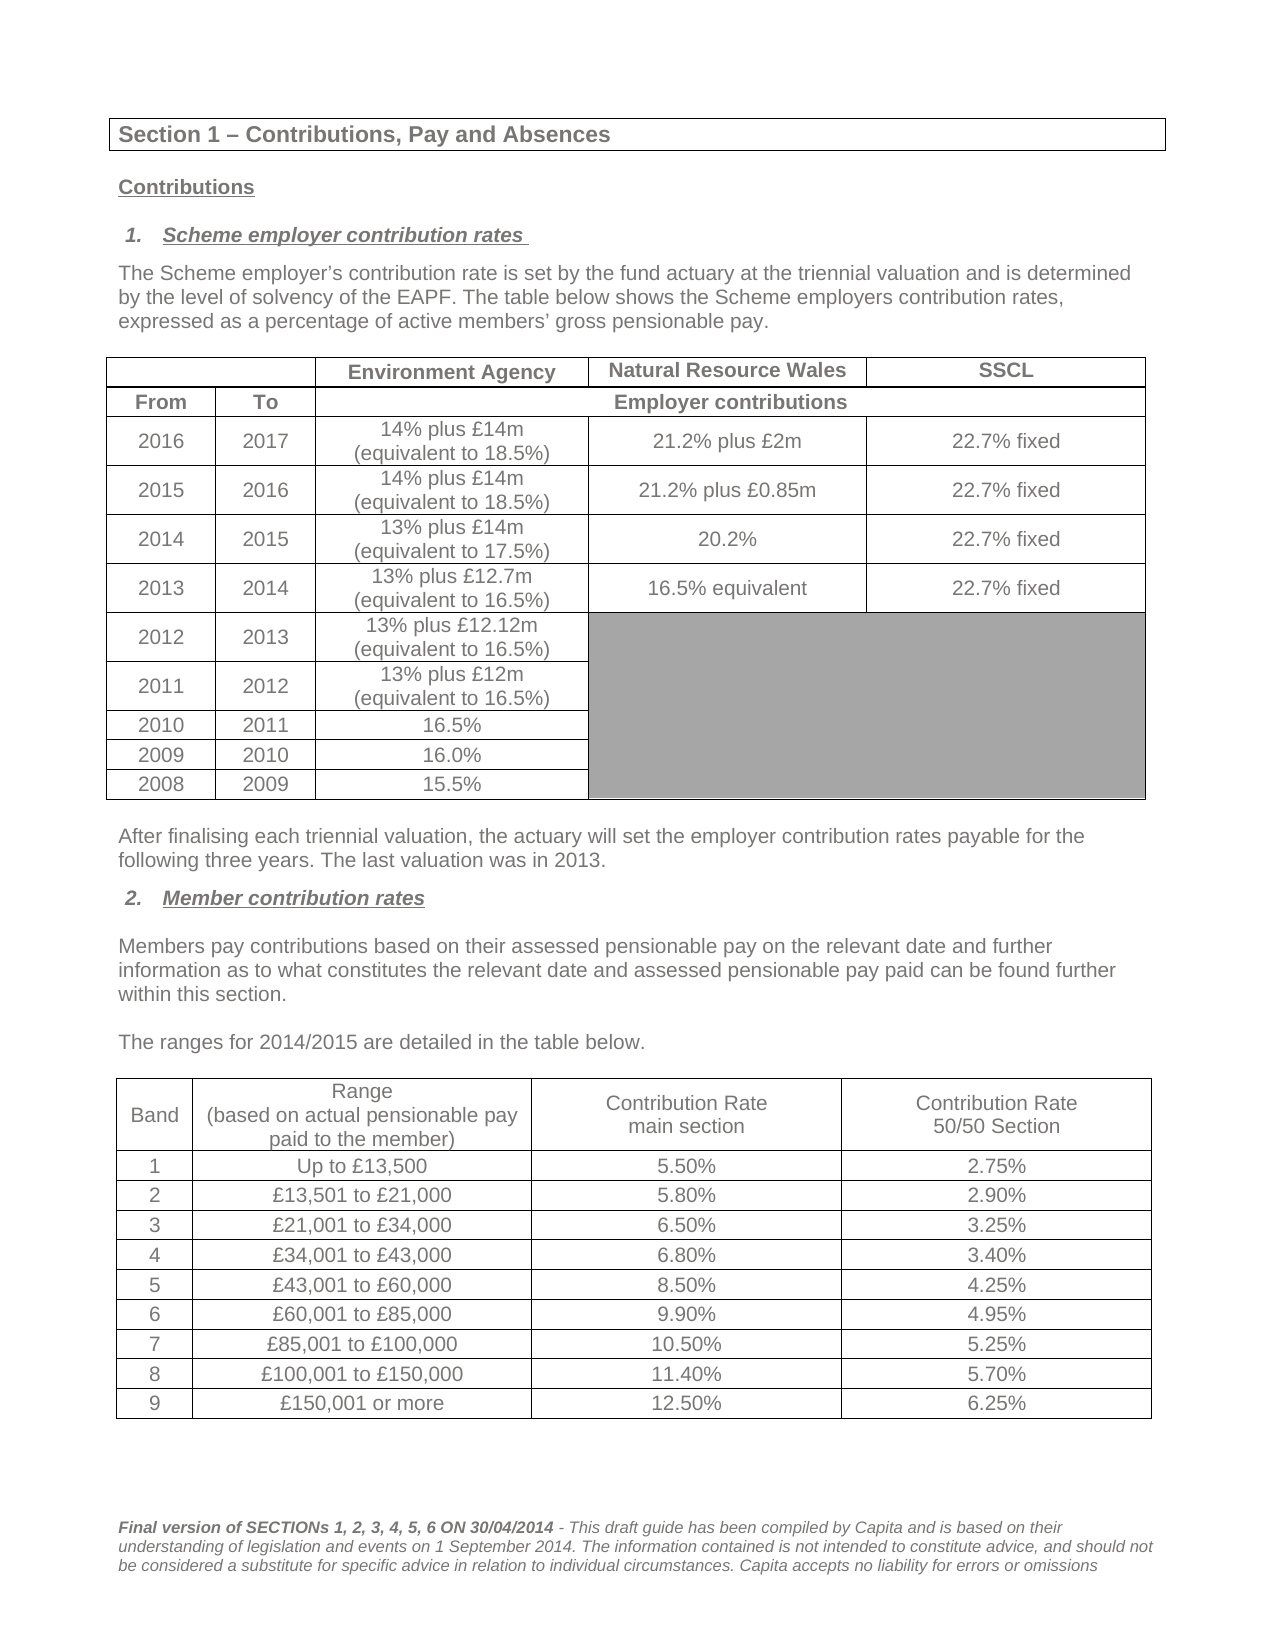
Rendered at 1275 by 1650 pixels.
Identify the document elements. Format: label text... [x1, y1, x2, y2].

table_cell 8.50% [532, 1270, 841, 1299]
text Members pay contributions based on their assessed pensionable pay on the relevant date and further information as to what constitutes the relevant date and assessed pensionable pay paid can be found further within this section. [118, 934, 1157, 1006]
list Member contribution rates [125, 886, 1157, 910]
table_cell 5.80% [532, 1181, 841, 1210]
table_cell 2009 [107, 740, 215, 769]
table_cell 20.2% [589, 515, 866, 563]
table_cell 2008 [107, 770, 215, 798]
table_header Contribution Rate main section [532, 1079, 841, 1150]
text The ranges for 2014/2015 are detailed in the table below. [118, 1029, 1157, 1053]
table_cell To [216, 388, 315, 416]
table_header Natural Resource Wales [589, 358, 866, 386]
table_cell 2009 [216, 770, 315, 798]
text The Scheme employer’s contribution rate is set by the fund actuary at the triennial valuation and is determined by the level of solvency of the EAPF. The table below shows the Scheme employers contribution rates, expressed as a percentage of active members’ gross pensionable pay. [118, 261, 1157, 333]
table_cell 2011 [107, 662, 215, 710]
table_cell 2012 [216, 662, 315, 710]
table_cell 3.25% [842, 1211, 1151, 1239]
table_cell 2013 [216, 613, 315, 661]
table_cell 2 [117, 1181, 192, 1210]
table_cell 15.5% [316, 770, 588, 798]
table_cell 6.50% [532, 1211, 841, 1239]
table_cell Up to £13,500 [193, 1151, 531, 1180]
table_cell 9.90% [532, 1300, 841, 1328]
table_header Contribution Rate 50/50 Section [842, 1079, 1151, 1150]
table_cell 2010 [107, 711, 215, 739]
table_cell 21.2% plus £2m [589, 417, 866, 465]
table_cell 13% plus £12.7m (equivalent to 16.5%) [316, 564, 588, 612]
table_cell 13% plus £12m (equivalent to 16.5%) [316, 662, 588, 710]
table_cell 13% plus £14m (equivalent to 17.5%) [316, 515, 588, 563]
table_cell 16.5% [316, 711, 588, 739]
table_cell From [107, 388, 215, 416]
table_cell 16.5% equivalent [589, 564, 866, 612]
text Contributions [118, 175, 1157, 199]
table_cell 1 [117, 1151, 192, 1180]
table_cell £60,001 to £85,000 [193, 1300, 531, 1328]
table_cell 10.50% [532, 1330, 841, 1358]
table_cell 5 [117, 1270, 192, 1299]
table_cell Employer contributions [316, 388, 1145, 416]
table_header Range (based on actual pensionable pay paid to the member) [193, 1079, 531, 1150]
text After finalising each triennial valuation, the actuary will set the employer contribution rates payable for the following three years. The last valuation was in 2013. [118, 823, 1157, 871]
table_cell 2011 [216, 711, 315, 739]
table_cell 2014 [216, 564, 315, 612]
table_cell 2.75% [842, 1151, 1151, 1180]
table_cell 6.25% [842, 1389, 1151, 1417]
table_header SSCL [867, 358, 1145, 386]
table_cell 4 [117, 1240, 192, 1269]
table_cell £85,001 to £100,000 [193, 1330, 531, 1358]
table_cell 3.40% [842, 1240, 1151, 1269]
table_cell 21.2% plus £0.85m [589, 466, 866, 514]
table_cell 2016 [216, 466, 315, 514]
table_cell 6 [117, 1300, 192, 1328]
table_cell 5.50% [532, 1151, 841, 1180]
table_header Environment Agency [316, 358, 588, 386]
table_cell 2012 [107, 613, 215, 661]
table_cell 13% plus £12.12m (equivalent to 16.5%) [316, 613, 588, 661]
table_cell £43,001 to £60,000 [193, 1270, 531, 1299]
table_cell 14% plus £14m (equivalent to 18.5%) [316, 417, 588, 465]
table_cell £13,501 to £21,000 [193, 1181, 531, 1210]
table_cell 5.70% [842, 1359, 1151, 1388]
table_cell 2015 [107, 466, 215, 514]
table_cell 22.7% fixed [867, 564, 1145, 612]
table_cell 2015 [216, 515, 315, 563]
table_cell 9 [117, 1389, 192, 1417]
table_cell 12.50% [532, 1389, 841, 1417]
table_cell 14% plus £14m (equivalent to 18.5%) [316, 466, 588, 514]
table_cell [589, 613, 1145, 798]
table_cell 2014 [107, 515, 215, 563]
table_cell 6.80% [532, 1240, 841, 1269]
list Scheme employer contribution rates [125, 223, 1157, 247]
table_cell 22.7% fixed [867, 417, 1145, 465]
table_cell 4.95% [842, 1300, 1151, 1328]
table_cell 2017 [216, 417, 315, 465]
table_cell £34,001 to £43,000 [193, 1240, 531, 1269]
table_header Band [117, 1079, 192, 1150]
table_cell 5.25% [842, 1330, 1151, 1358]
table_cell 2013 [107, 564, 215, 612]
table_cell 4.25% [842, 1270, 1151, 1299]
table_cell 7 [117, 1330, 192, 1358]
table_cell £21,001 to £34,000 [193, 1211, 531, 1239]
table_cell 2.90% [842, 1181, 1151, 1210]
table_cell 2016 [107, 417, 215, 465]
table_cell £150,001 or more [193, 1389, 531, 1417]
table_cell 22.7% fixed [867, 466, 1145, 514]
table_cell 11.40% [532, 1359, 841, 1388]
table_header [107, 358, 315, 386]
table_cell 8 [117, 1359, 192, 1388]
table_cell 22.7% fixed [867, 515, 1145, 563]
table_cell 16.0% [316, 740, 588, 769]
text Section 1 – Contributions, Pay and Absences [110, 119, 1165, 150]
table_cell £100,001 to £150,000 [193, 1359, 531, 1388]
table_cell 3 [117, 1211, 192, 1239]
table_cell 2010 [216, 740, 315, 769]
